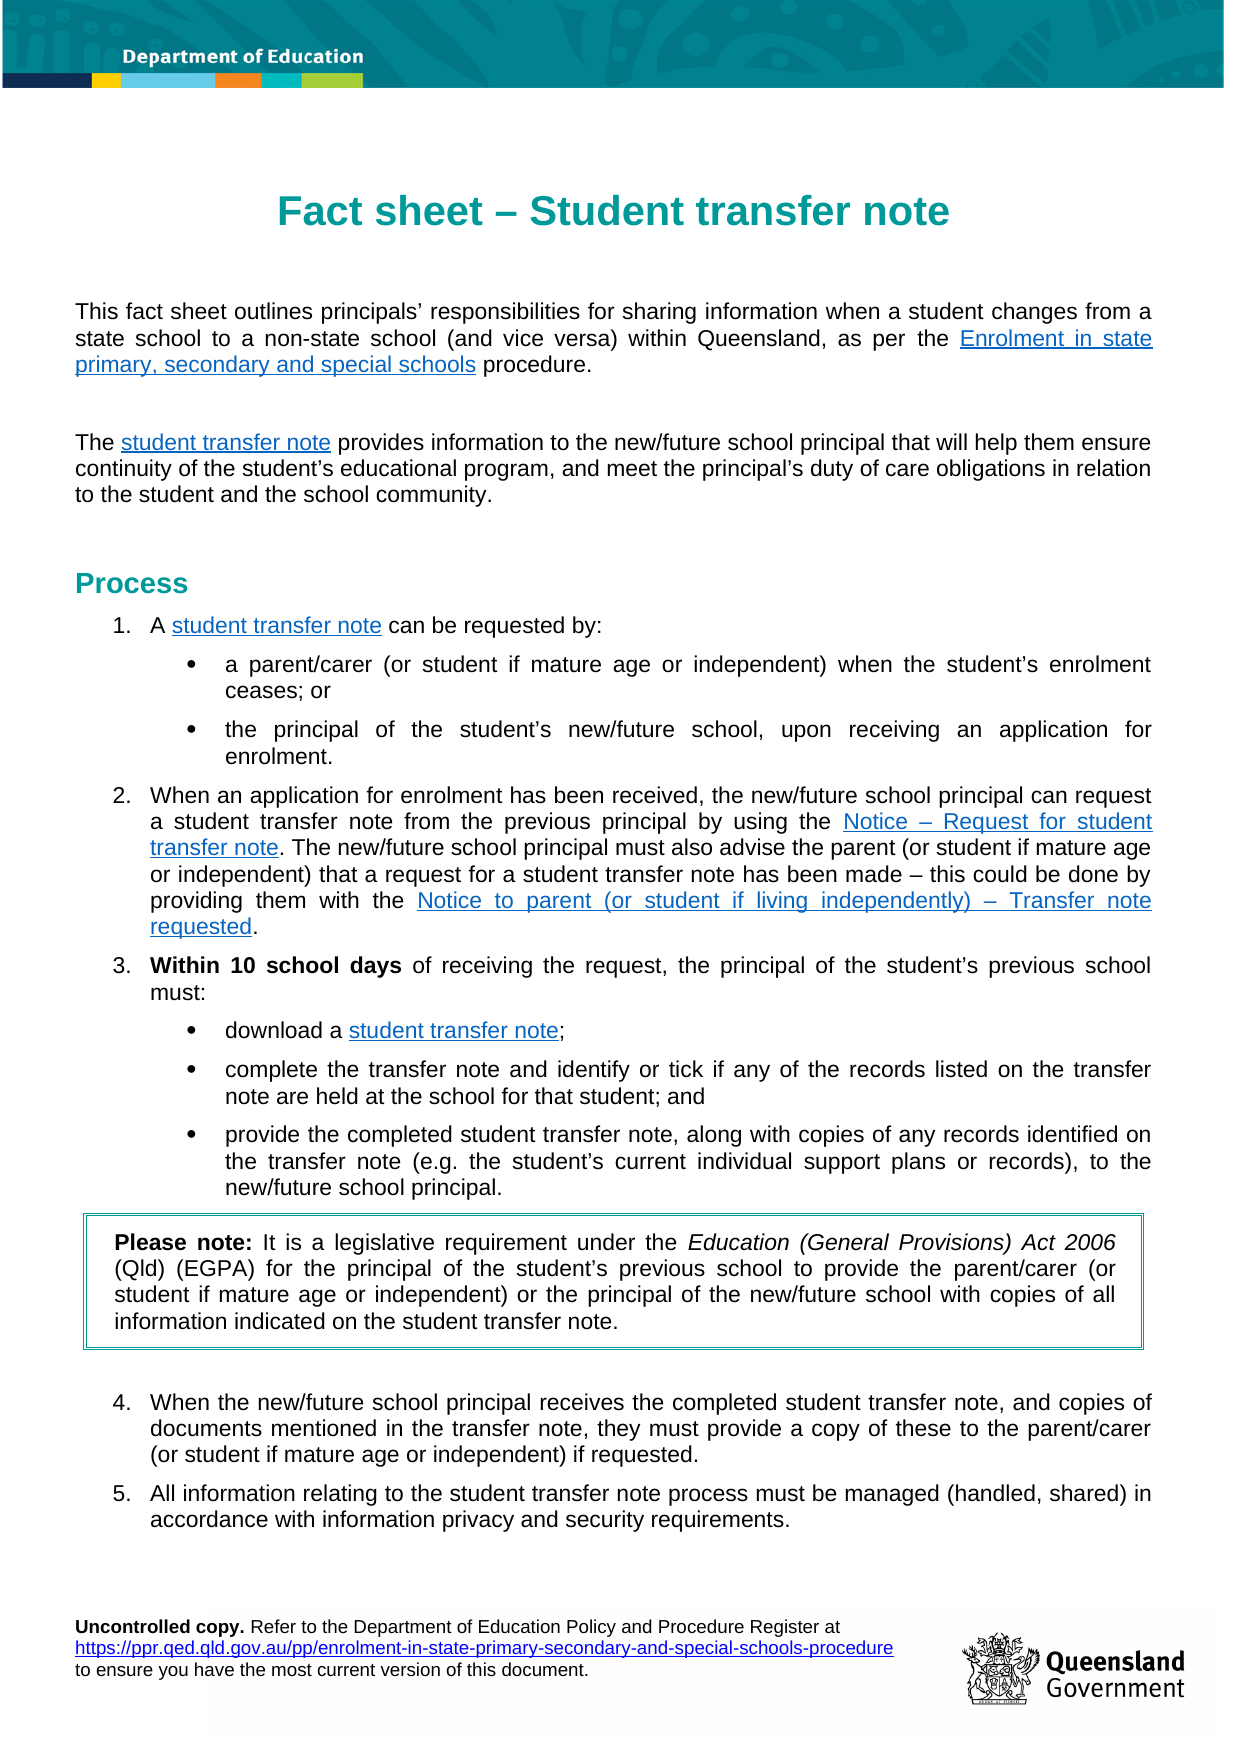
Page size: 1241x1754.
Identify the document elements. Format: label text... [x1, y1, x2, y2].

table_header Please note: It is a legislative requirement under the Education (General Provisions) Act 2006 (Qld) (EGPA) for the principal of the student’s previous school to provide the parent/carer (or student if mature age or independent) or the principal of the new/future school with copies of all information indicated on the student transfer note. [87, 1216, 1141, 1347]
list the principal of the student’s new/future school, upon receiving an application for enrolment. [187, 716, 1152, 769]
list a parent/carer (or student if mature age or independent) when the student’s enrolment ceases; or [187, 651, 1152, 704]
list Within 10 school days of receiving the request, the principal of the student’s previous school must: [112, 952, 1152, 1005]
list A student transfer note can be requested by: [112, 612, 1152, 639]
list When an application for enrolment has been received, the new/future school principal can request a student transfer note from the previous principal by using the Notice – Request for student transfer note. The new/future school principal must also advise the parent (or student if mature age or independent) that a request for a student transfer note has been made – this could be done by providing them with the Notice to parent (or student if living independently) – Transfer note requested. [112, 782, 1152, 940]
list provide the completed student transfer note, along with copies of any records identified on the transfer note (e.g. the student’s current individual support plans or records), to the new/future school principal. [187, 1121, 1152, 1201]
text This fact sheet outlines principals’ responsibilities for sharing information when a student changes from a state school to a non-state school (and vice versa) within Queensland, as per the Enrolment in state primary, secondary and special schools procedure. [75, 298, 1152, 377]
text The student transfer note provides information to the new/future school principal that will help them ensure continuity of the student’s educational program, and meet the principal’s duty of care obligations in relation to the student and the school community. [75, 429, 1152, 508]
picture [201, 1608, 1218, 1738]
list download a student transfer note; [187, 1017, 1152, 1044]
subtitle Fact sheet – Student transfer note [75, 186, 1152, 234]
list When the new/future school principal receives the completed student transfer note, and copies of documents mentioned in the transfer note, they must provide a copy of these to the parent/carer (or student if mature age or independent) if requested. [112, 1388, 1152, 1468]
list complete the transfer note and identify or tick if any of the records listed on the transfer note are held at the school for that student; and [187, 1056, 1152, 1109]
text Process [75, 566, 1152, 600]
picture [1, 0, 1225, 88]
list All information relating to the student transfer note process must be managed (handled, shared) in accordance with information privacy and security requirements. [112, 1480, 1152, 1533]
